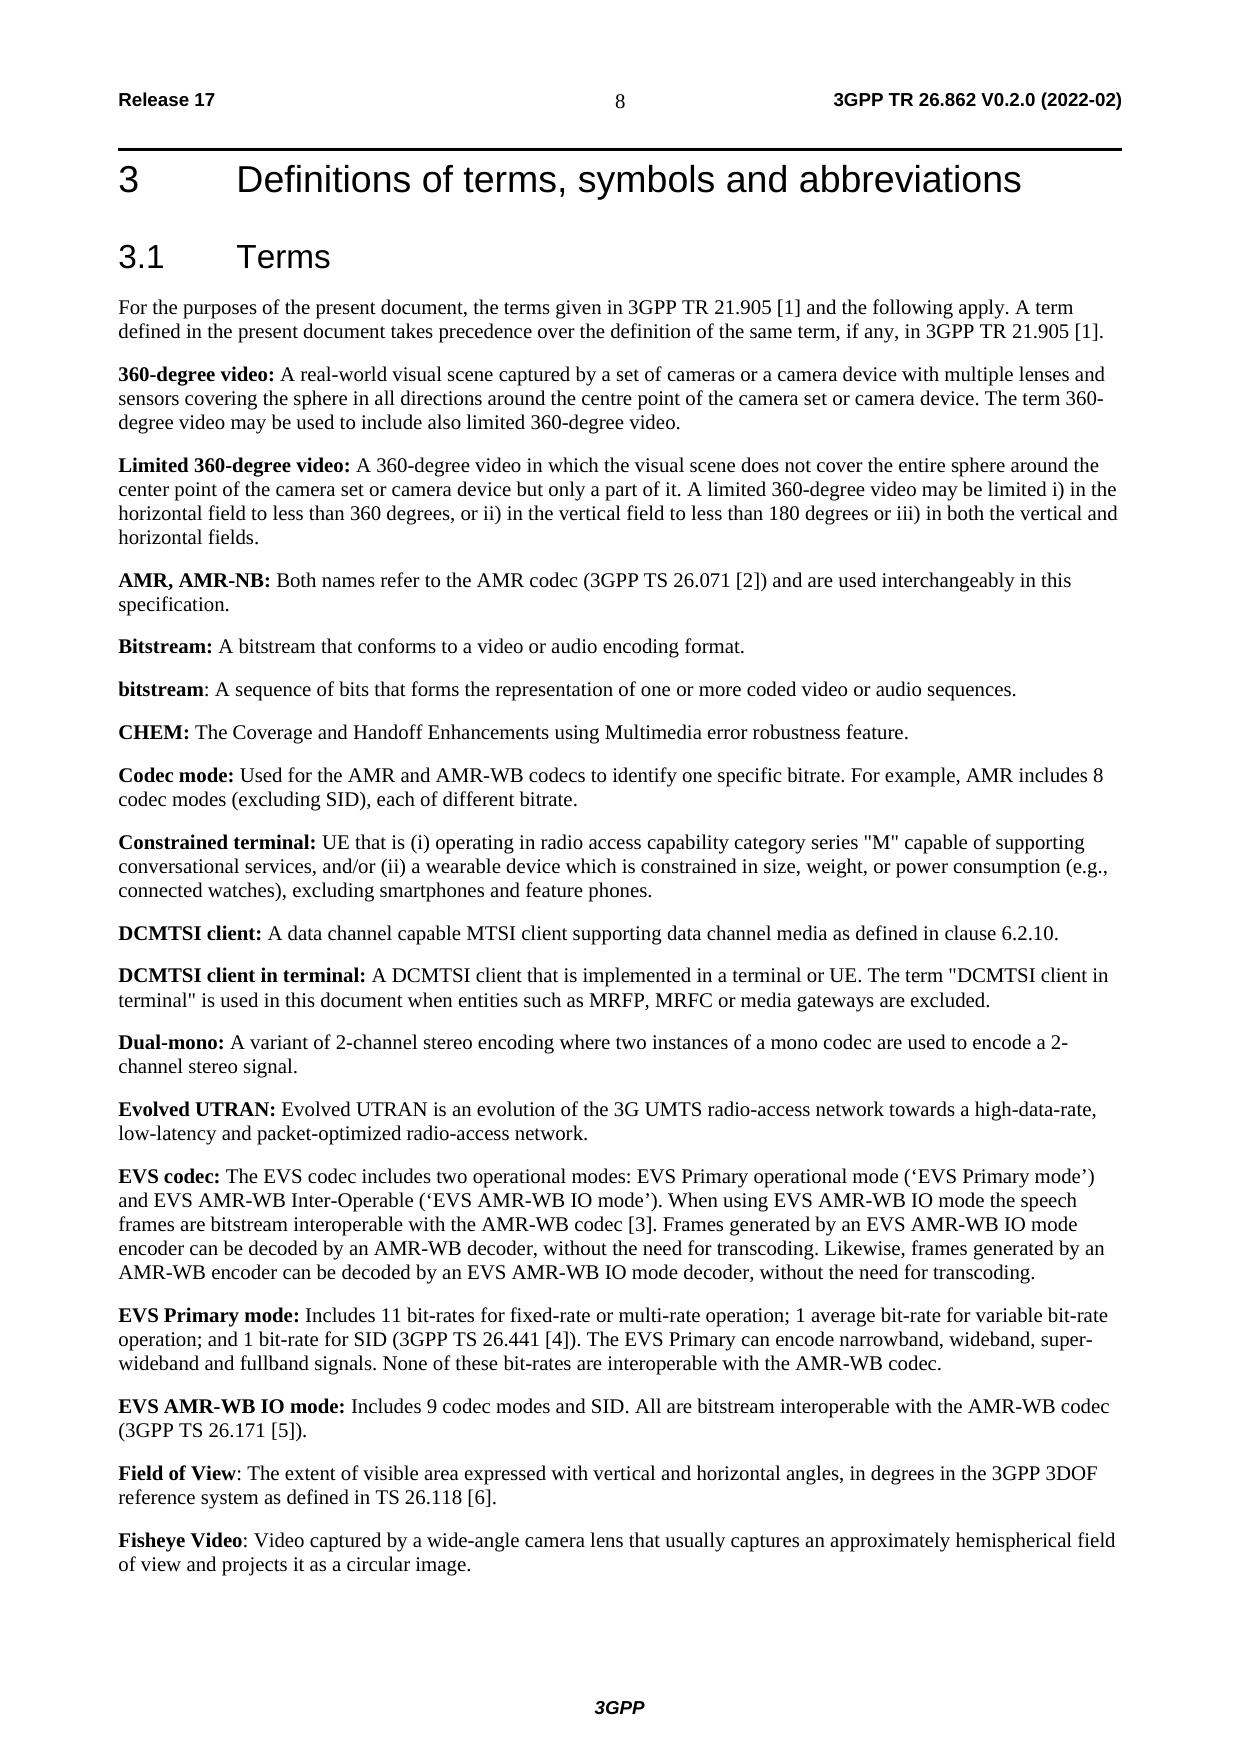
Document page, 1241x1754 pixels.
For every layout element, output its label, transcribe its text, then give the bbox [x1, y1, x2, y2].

text Bitstream: A bitstream that conforms to a video or audio encoding format. [118, 634, 1122, 658]
text Dual-mono: A variant of 2-channel stereo encoding where two instances of a mono codec are used to encode a 2-channel stereo signal. [118, 1030, 1122, 1078]
text EVS Primary mode: Includes 11 bit-rates for fixed-rate or multi-rate operation; 1 average bit-rate for variable bit-rate operation; and 1 bit-rate for SID (3GPP TS 26.441 [4]). The EVS Primary can encode narrowband, wideband, super-wideband and fullband signals. None of these bit-rates are interoperable with the AMR-WB codec. [118, 1303, 1122, 1375]
text Fisheye Video: Video captured by a wide-angle camera lens that usually captures an approximately hemispherical field of view and projects it as a circular image. [118, 1528, 1122, 1576]
text DCMTSI client in terminal: A DCMTSI client that is implemented in a terminal or UE. The term "DCMTSI client in terminal" is used in this document when entities such as MRFP, MRFC or media gateways are excluded. [118, 963, 1122, 1012]
text Codec mode: Used for the AMR and AMR-WB codecs to identify one specific bitrate. For example, AMR includes 8 codec modes (excluding SID), each of different bitrate. [118, 763, 1122, 811]
text EVS codec: The EVS codec includes two operational modes: EVS Primary operational mode (‘EVS Primary mode’) and EVS AMR-WB Inter-Operable (‘EVS AMR-WB IO mode’). When using EVS AMR-WB IO mode the speech frames are bitstream interoperable with the AMR-WB codec [3]. Frames generated by an EVS AMR-WB IO mode encoder can be decoded by an AMR-WB decoder, without the need for transcoding. Likewise, frames generated by an AMR-WB encoder can be decoded by an EVS AMR-WB IO mode decoder, without the need for transcoding. [118, 1164, 1122, 1284]
text Limited 360-degree video: A 360-degree video in which the visual scene does not cover the entire sphere around the center point of the camera set or camera device but only a part of it. A limited 360-degree video may be limited i) in the horizontal field to less than 360 degrees, or ii) in the vertical field to less than 180 degrees or iii) in both the vertical and horizontal fields. [118, 452, 1122, 549]
text For the purposes of the present document, the terms given in 3GPP TR 21.905 [1] and the following apply. A term defined in the present document takes precedence over the definition of the same term, if any, in 3GPP TR 21.905 [1]. [118, 295, 1122, 343]
text Constrained terminal: UE that is (i) operating in radio access capability category series "M" capable of supporting conversational services, and/or (ii) a wearable device which is constrained in size, weight, or power consumption (e.g., connected watches), excluding smartphones and feature phones. [118, 830, 1122, 902]
text AMR, AMR-NB: Both names refer to the AMR codec (3GPP TS 26.071 [2]) and are used interchangeably in this specification. [118, 567, 1122, 616]
text bitstream: A sequence of bits that forms the representation of one or more coded video or audio sequences. [118, 677, 1122, 701]
text Evolved UTRAN: Evolved UTRAN is an evolution of the 3G UMTS radio-access network towards a high-data-rate, low-latency and packet-optimized radio-access network. [118, 1097, 1122, 1145]
subtitle 3.1 Terms [118, 237, 1122, 276]
text CHEM: The Coverage and Handoff Enhancements using Multimedia error robustness feature. [118, 720, 1122, 744]
text DCMTSI client: A data channel capable MTSI client supporting data channel media as defined in clause 6.2.10. [118, 921, 1122, 945]
subtitle 3 Definitions of terms, symbols and abbreviations [118, 151, 1122, 200]
text 360-degree video: A real-world visual scene captured by a set of cameras or a camera device with multiple lenses and sensors covering the sphere in all directions around the centre point of the camera set or camera device. The term 360-degree video may be used to include also limited 360-degree video. [118, 362, 1122, 434]
text EVS AMR-WB IO mode: Includes 9 codec modes and SID. All are bitstream interoperable with the AMR-WB codec (3GPP TS 26.171 ‎‎[5]). [118, 1394, 1122, 1442]
text Field of View: The extent of visible area expressed with vertical and horizontal angles, in degrees in the 3GPP 3DOF reference system as defined in TS 26.118 [6]. [118, 1461, 1122, 1509]
